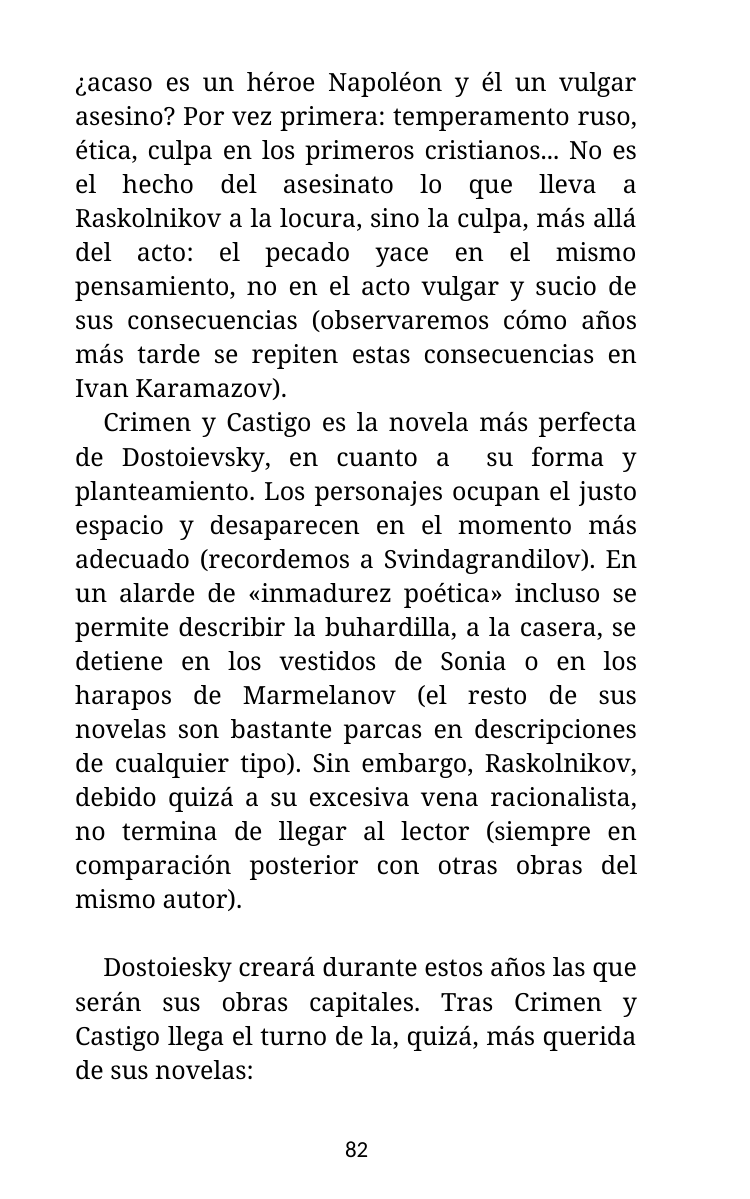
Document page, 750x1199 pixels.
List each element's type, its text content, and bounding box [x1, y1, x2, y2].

text Dostoiesky creará durante estos años las que serán sus obras capitales. Tras Crimen y Castigo llega el turno de la, quizá, más querida de sus novelas: [75, 950, 637, 1086]
text Crimen y Castigo es la novela más perfecta de Dostoievsky, en cuanto a su forma y planteamiento. Los personajes ocupan el justo espacio y desaparecen en el momento más adecuado (recordemos a Svindagrandilov). En un alarde de «inmadurez poética» incluso se permite describir la buhardilla, a la casera, se detiene en los vestidos de Sonia o en los harapos de Marmelanov (el resto de sus novelas son bastante parcas en descripciones de cualquier tipo). Sin embargo, Raskolnikov, debido quizá a su excesiva vena racionalista, no termina de llegar al lector (siempre en comparación posterior con otras obras del mismo autor). [75, 405, 637, 916]
